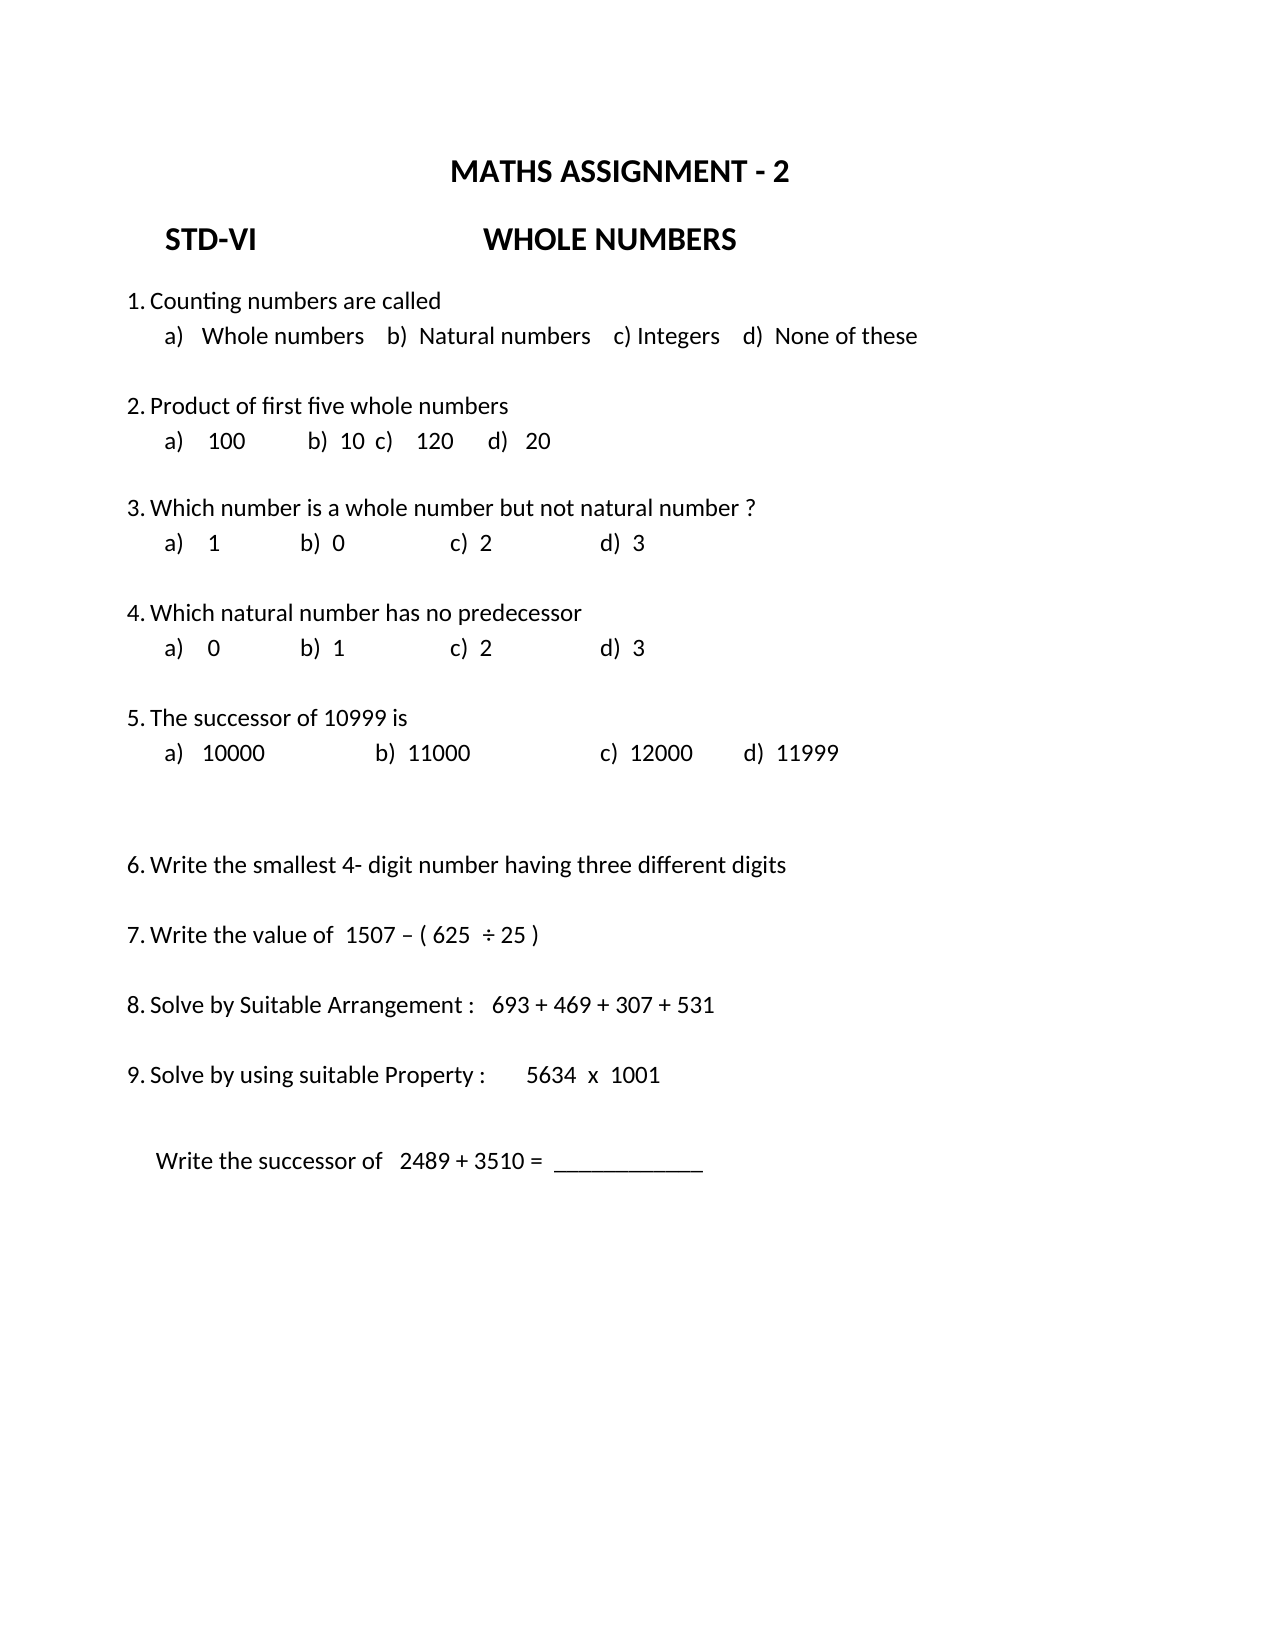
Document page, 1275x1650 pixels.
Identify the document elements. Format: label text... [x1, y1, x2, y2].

list Which number is a whole number but not natural number ? [127, 492, 1125, 523]
list 1 b) 0 c) 2 d) 3 [164, 527, 1125, 558]
text Write the successor of 2489 + 3510 = ____________ [150, 1145, 1125, 1176]
list Solve by using suitable Property : 5634 x 1001 [127, 1059, 1125, 1089]
list 100 b) 10 c) 120 d) 20 [164, 425, 1125, 456]
list Write the value of 1507 – ( 625 ÷ 25 ) [127, 919, 1125, 949]
list 10000 b) 11000 c) 12000 d) 11999 [164, 737, 1125, 768]
list Counting numbers are called [127, 285, 1125, 316]
text STD-VI WHOLE NUMBERS [150, 218, 1125, 258]
list Write the smallest 4- digit number having three different digits [127, 849, 1125, 879]
list Which natural number has no predecessor [127, 597, 1125, 628]
list Product of first five whole numbers [127, 390, 1125, 421]
list The successor of 10999 is [127, 702, 1125, 733]
list Whole numbers b) Natural numbers c) Integers d) None of these [164, 320, 1125, 351]
list 0 b) 1 c) 2 d) 3 [164, 632, 1125, 663]
text MATHS ASSIGNMENT - 2 [328, 150, 1125, 191]
list Solve by Suitable Arrangement : 693 + 469 + 307 + 531 [127, 989, 1125, 1019]
